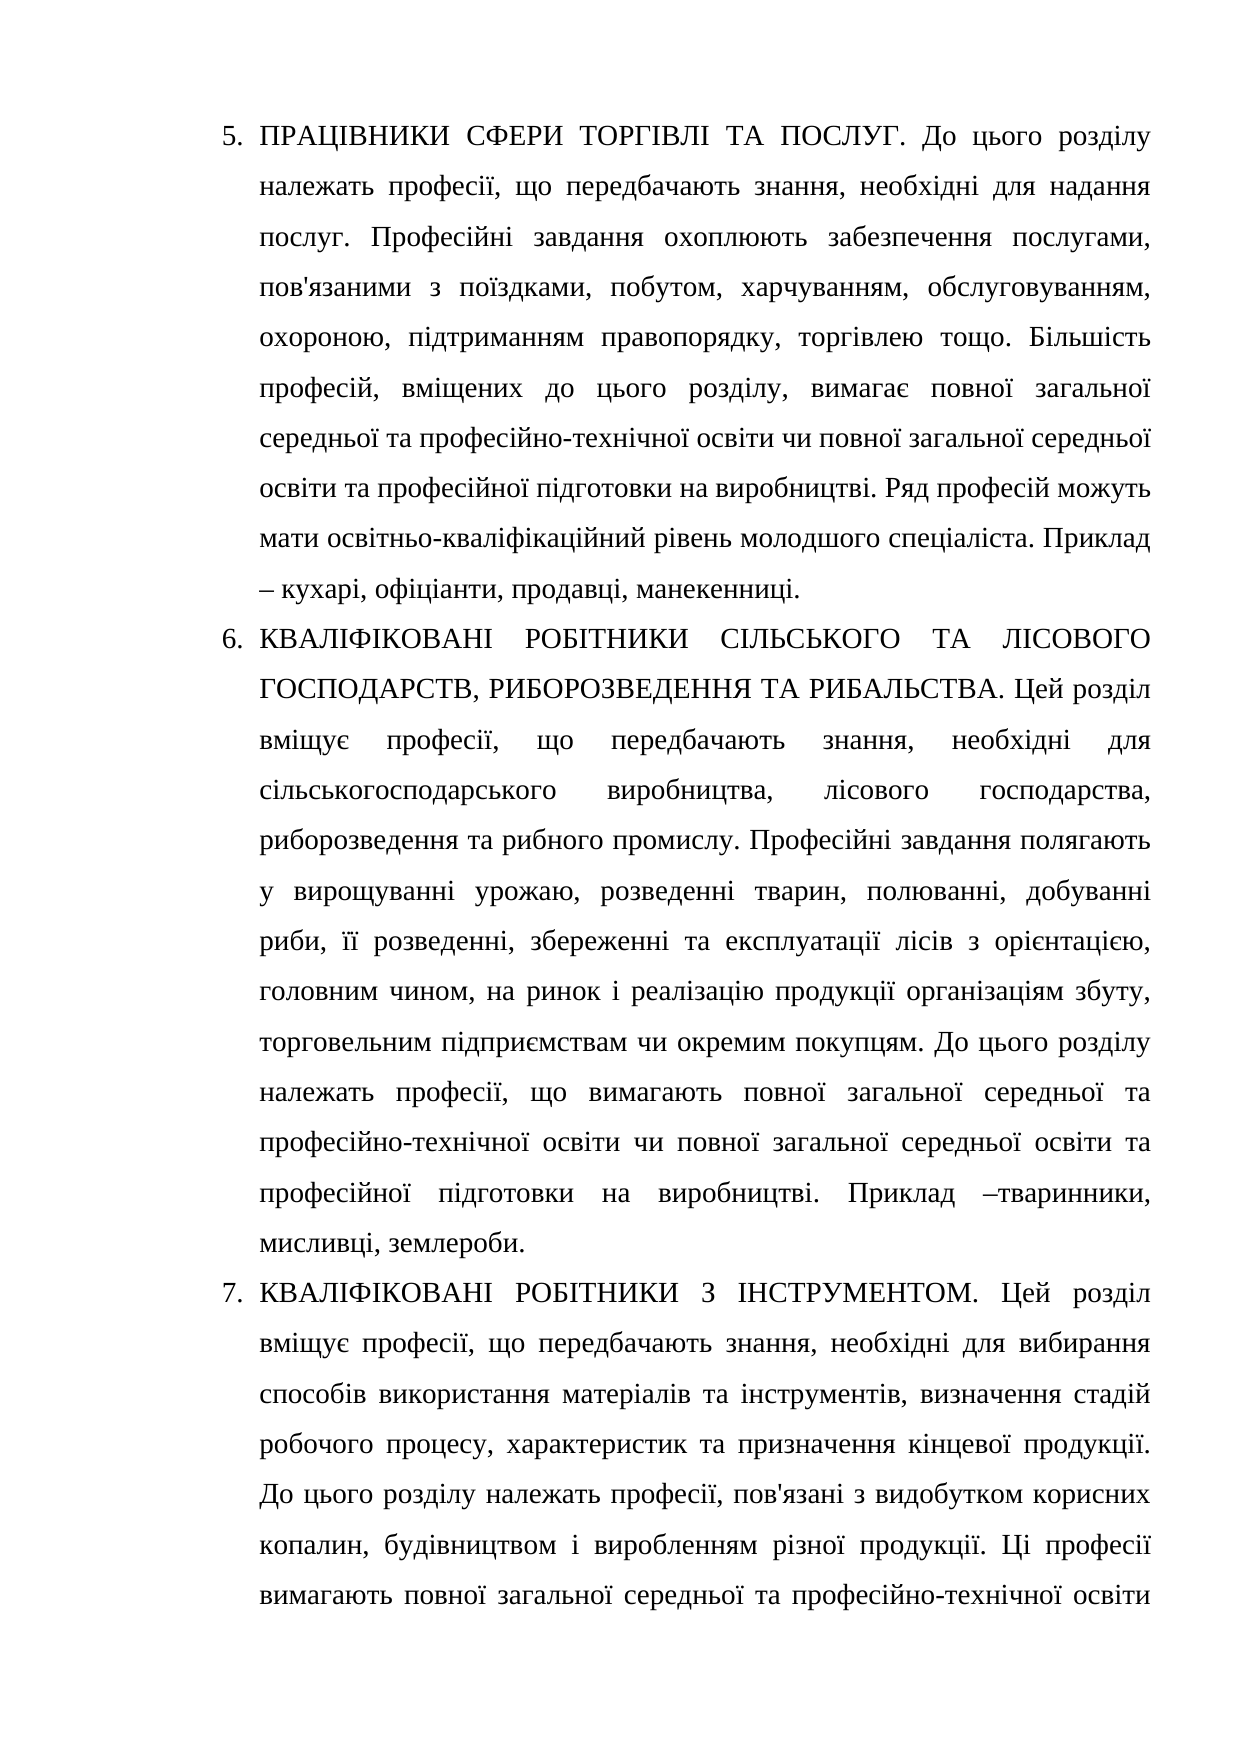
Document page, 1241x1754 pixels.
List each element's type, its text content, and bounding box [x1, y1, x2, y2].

list ПРАЦІВНИКИ СФЕРИ ТОРГІВЛІ ТА ПОСЛУГ. До цього розділу належать професії, що передбачають знання, необхідні для надання послуг. Професійні завдання охоплюють забезпечення послугами, пов'язаними з поїздками, побутом, харчуванням, обслуговуванням, охороною, підтриманням правопорядку, торгівлею тощо. Більшість професій, вміщених до цього розділу, вимагає повної загальної середньої та професійно-технічної освіти чи повної загальної середньої освіти та професійної підготовки на виробництві. Ряд професій можуть мати освітньо-кваліфікаційний рівень молодшого спеціаліста. Приклад – кухарі, офіціанти, продавці, манекенниці. [222, 118, 1152, 604]
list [222, 1275, 1152, 1611]
list КВАЛІФІКОВАНІ РОБІТНИКИ СІЛЬСЬКОГО ТА ЛІСОВОГО ГОСПОДАРСТВ, РИБОРОЗВЕДЕННЯ ТА РИБАЛЬСТВА. Цей розділ вміщує професії, що передбачають знання, необхідні для сільськогосподарського виробництва, лісового господарства, риборозведення та рибного промислу. Професійні завдання полягають у вирощуванні урожаю, розведенні тварин, полюванні, добуванні риби, її розведенні, збереженні та експлуатації лісів з орієнтацією, головним чином, на ринок і реалізацію продукції організаціям збуту, торговельним підприємствам чи окремим покупцям. До цього розділу належать професії, що вимагають повної загальної середньої та професійно-технічної освіти чи повної загальної середньої освіти та професійної підготовки на виробництві. Приклад –тваринники, мисливці, землероби. [222, 621, 1152, 1258]
